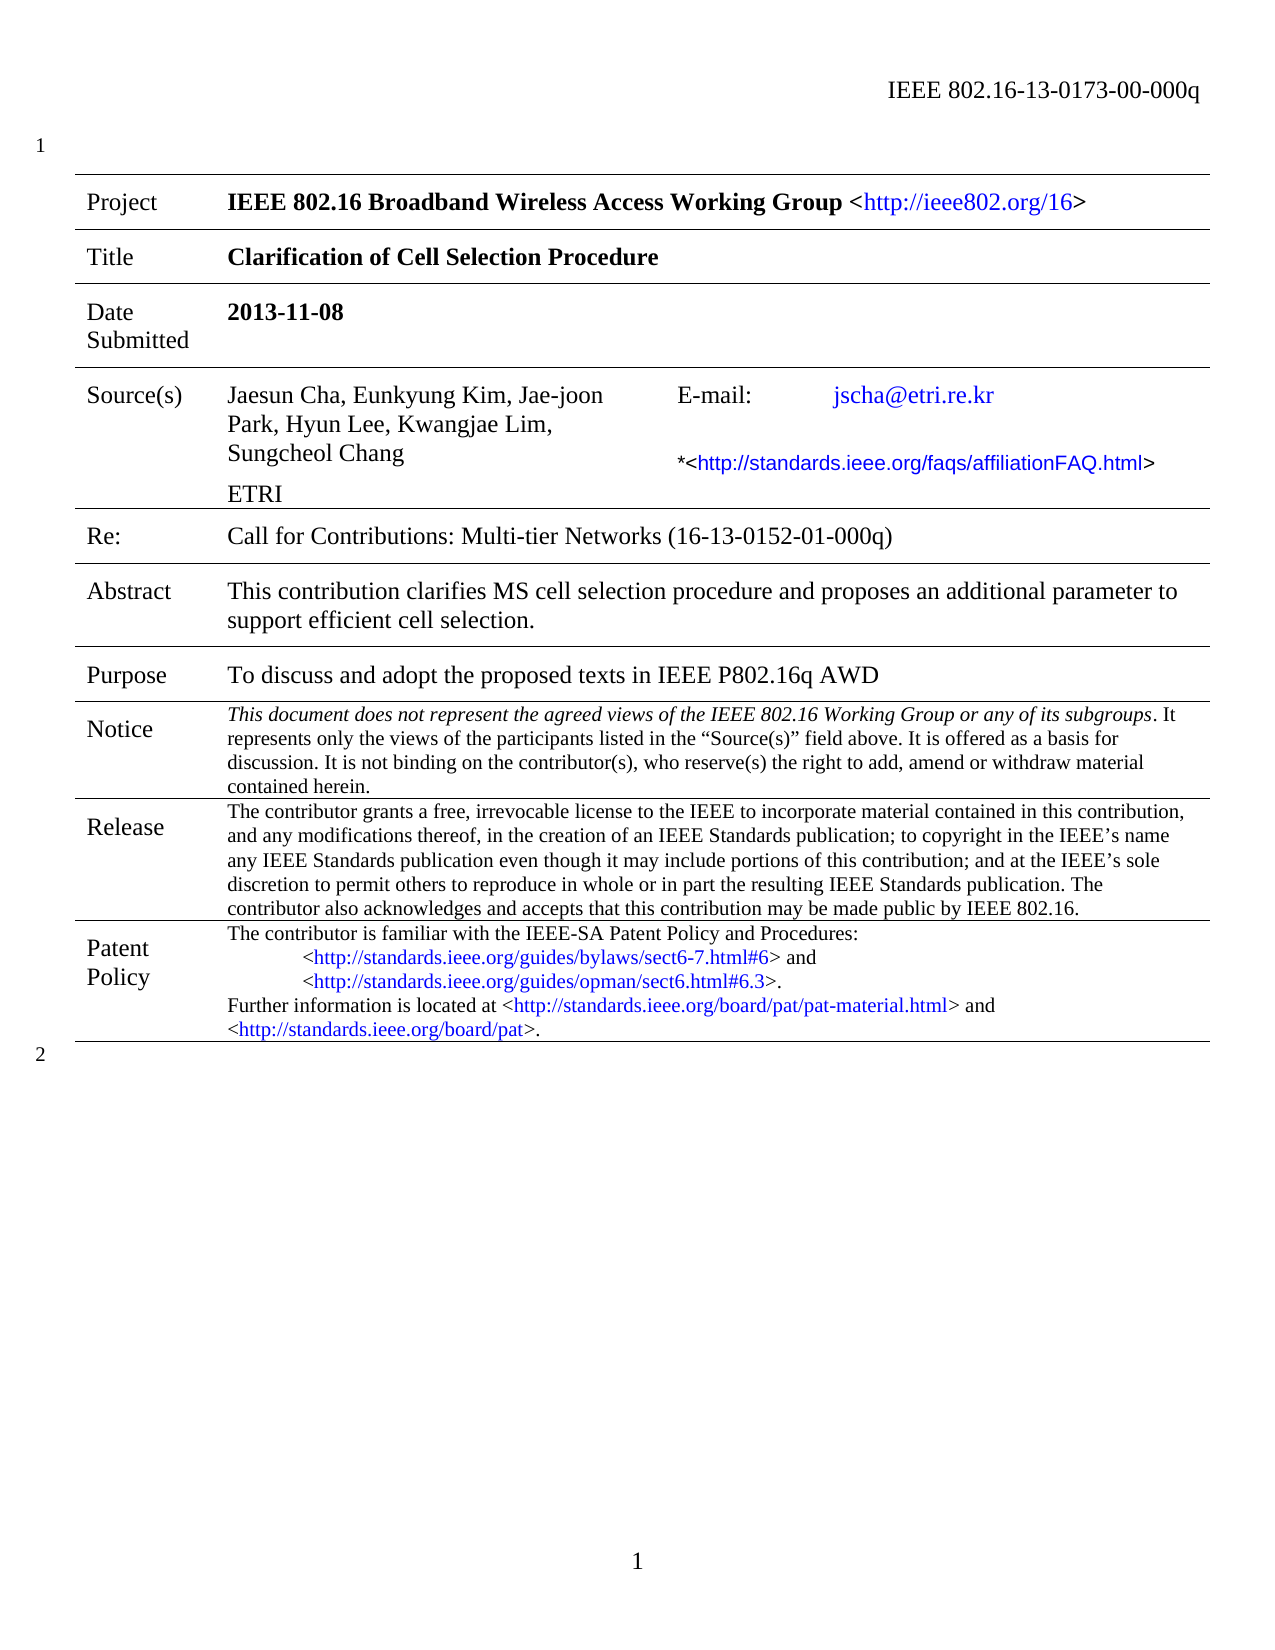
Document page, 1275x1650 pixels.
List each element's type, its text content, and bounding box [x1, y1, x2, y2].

table_cell The contributor is familiar with the IEEE-SA Patent Policy and Procedures: <http://standards.ieee.org/guides/bylaws/sect6-7.html#6> and <http://standards.ieee.org/guides/opman/sect6.html#6.3>. Further information is located at <http://standards.ieee.org/board/pat/pat-material.html> and <http://standards.ieee.org/board/pat>. [216, 921, 1209, 1041]
table_cell Re: [75, 509, 216, 563]
table_cell Release [75, 799, 216, 920]
table_cell Source(s) [75, 368, 216, 508]
table_cell This contribution clarifies MS cell selection procedure and proposes an additional parameter to support efficient cell selection. [216, 564, 1209, 646]
table_cell To discuss and adopt the proposed texts in IEEE P802.16q AWD [216, 647, 1209, 701]
table_cell Notice [75, 702, 216, 798]
table_cell Clarification of Cell Selection Procedure [216, 230, 1209, 283]
table_header IEEE 802.16 Broadband Wireless Access Working Group <http://ieee802.org/16> [216, 175, 1209, 228]
table_cell This document does not represent the agreed views of the IEEE 802.16 Working Group or any of its subgroups. It represents only the views of the participants listed in the “Source(s)” field above. It is offered as a basis for discussion. It is not binding on the contributor(s), who reserve(s) the right to add, amend or withdraw material contained herein. [216, 702, 1209, 798]
table_cell 2013-11-08 [216, 284, 1209, 367]
table_cell Jaesun Cha, Eunkyung Kim, Jae-joon Park, Hyun Lee, Kwangjae Lim, Sungcheol Chang ETRI [216, 368, 666, 508]
table_cell Patent Policy [75, 921, 216, 1041]
table_cell Abstract [75, 564, 216, 646]
table_cell Date Submitted [75, 284, 216, 367]
table_header Project [75, 175, 216, 228]
table_cell E-mail: jscha@etri.re.kr *<http://standards.ieee.org/faqs/affiliationFAQ.html> [666, 368, 1209, 508]
table_cell Title [75, 230, 216, 283]
table_cell The contributor grants a free, irrevocable license to the IEEE to incorporate material contained in this contribution, and any modifications thereof, in the creation of an IEEE Standards publication; to copyright in the IEEE’s name any IEEE Standards publication even though it may include portions of this contribution; and at the IEEE’s sole discretion to permit others to reproduce in whole or in part the resulting IEEE Standards publication. The contributor also acknowledges and accepts that this contribution may be made public by IEEE 802.16. [216, 799, 1209, 920]
table_cell Call for Contributions: Multi-tier Networks (16-13-0152-01-000q) [216, 509, 1209, 563]
table_cell Purpose [75, 647, 216, 701]
